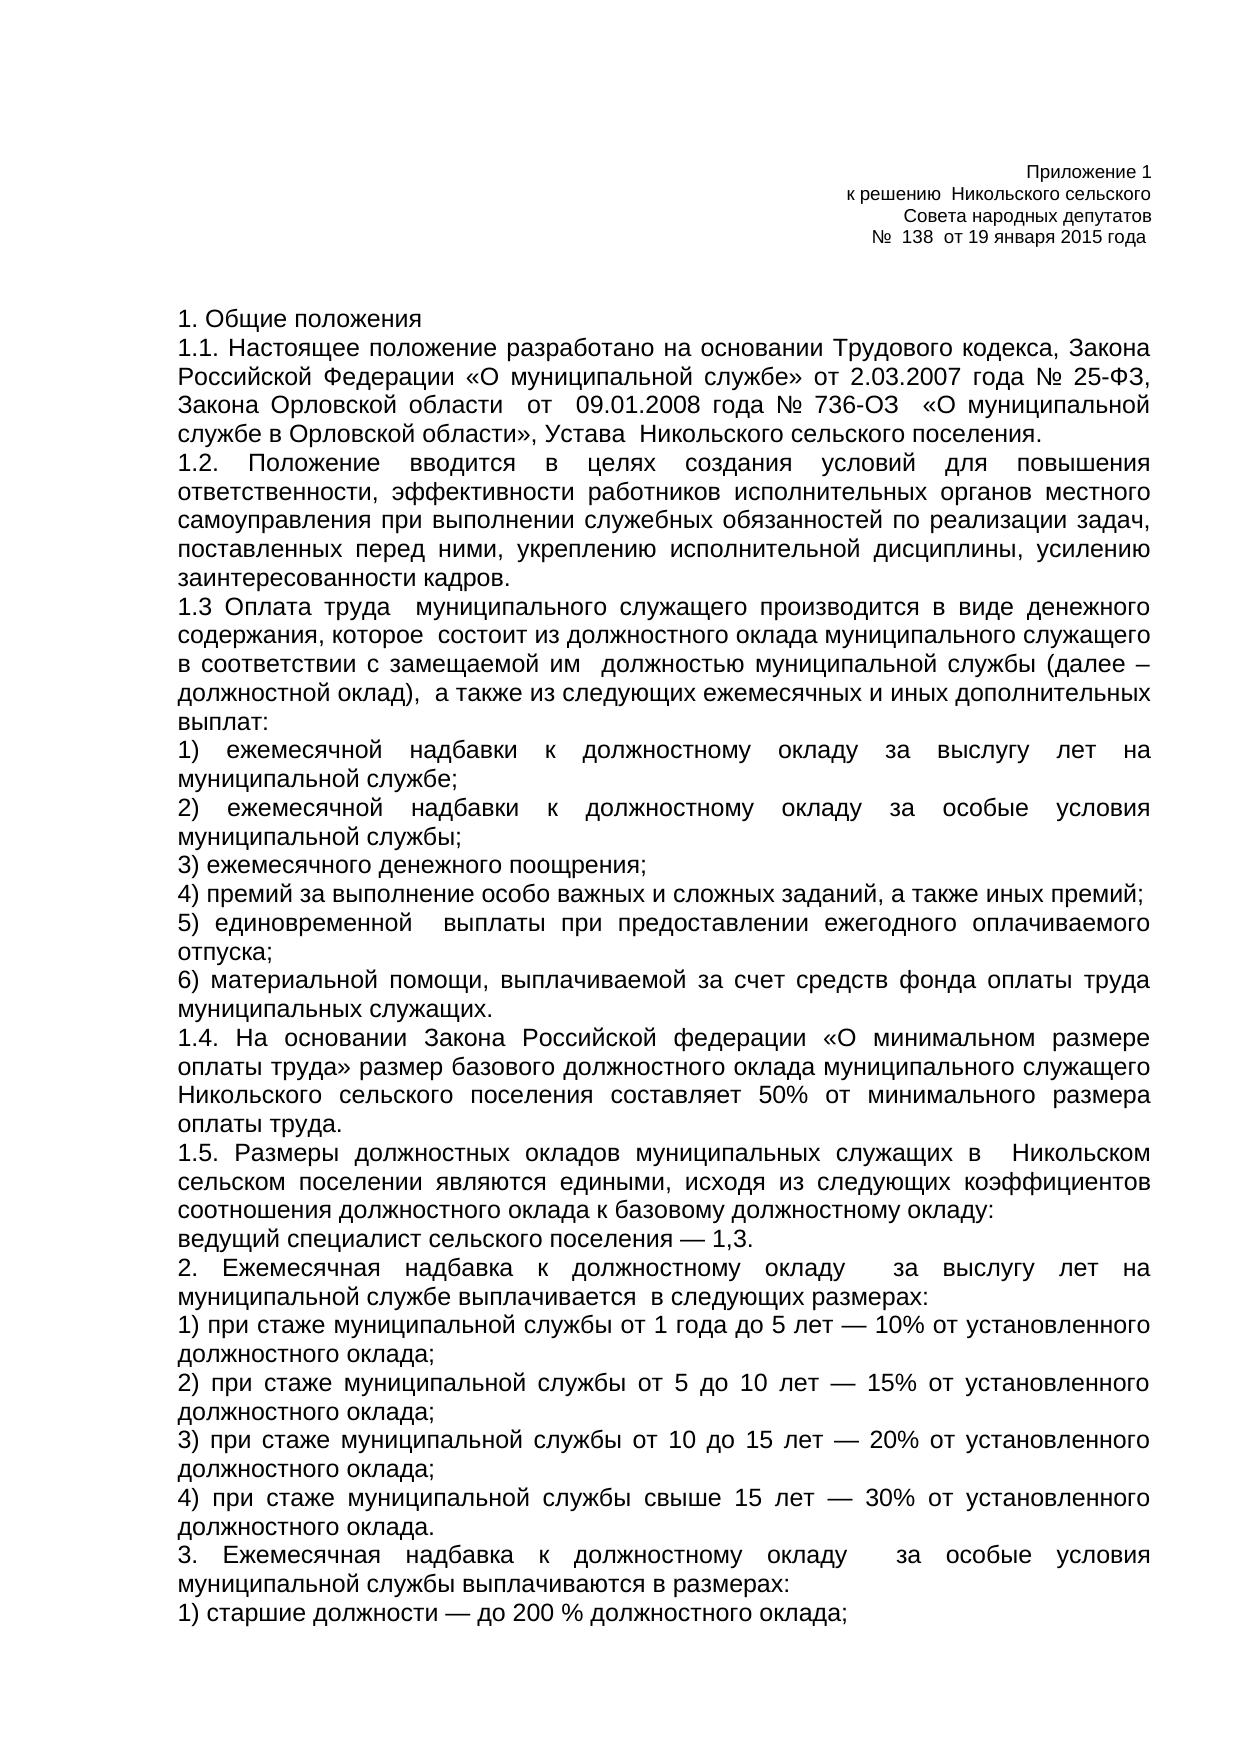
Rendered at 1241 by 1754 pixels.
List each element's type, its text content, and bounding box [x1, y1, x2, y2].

text 1.2. Положение вводится в целях создания условий для повышения ответственности, эффективности работников исполнительных органов местного самоуправления при выполнении служебных обязанностей по реализации задач, поставленных перед ними, укреплению исполнительной дисциплины, усилению заинтересованности кадров. [177, 448, 1152, 592]
text 5) единовременной выплаты при предоставлении ежегодного оплачиваемого отпуска; [177, 908, 1152, 966]
text 2) ежемесячной надбавки к должностному окладу за особые условия муниципальной службы; [177, 793, 1152, 851]
text 3) при стаже муниципальной службы от 10 до 15 лет — 20% от установленного должностного оклада; [177, 1426, 1152, 1483]
text 3. Ежемесячная надбавка к должностному окладу за особые условия муниципальной службы выплачиваются в размерах: [177, 1541, 1152, 1598]
text к решению Никольского сельского Совета народных депутатов [177, 183, 1152, 226]
text 2. Ежемесячная надбавка к должностному окладу за выслугу лет на муниципальной службе выплачивается в следующих размерах: [177, 1253, 1152, 1311]
text 1.1. Настоящее положение разработано на основании Трудового кодекса, Закона Российской Федерации «О муниципальной службе» от 2.03.2007 года № 25-ФЗ, Закона Орловской области от 09.01.2008 года № 736-ОЗ «О муниципальной службе в Орловской области», Устава Никольского сельского поселения. [177, 333, 1152, 448]
text 1. Общие положения [177, 304, 1152, 333]
text № 138 от 19 января 2015 года [177, 226, 1152, 247]
text 1.5. Размеры должностных окладов муниципальных служащих в Никольском сельском поселении являются едиными, исходя из следующих коэффициентов соотношения должностного оклада к базовому должностному окладу: [177, 1138, 1152, 1224]
text Приложение 1 [177, 161, 1152, 183]
text ведущий специалист сельского поселения — 1,3. [177, 1224, 1152, 1253]
text 1.4. На основании Закона Российской федерации «О минимальном размере оплаты труда» размер базового должностного оклада муниципального служащего Никольского сельского поселения составляет 50% от минимального размера оплаты труда. [177, 1023, 1152, 1138]
text 1) при стаже муниципальной службы от 1 года до 5 лет — 10% от установленного должностного оклада; [177, 1311, 1152, 1368]
text 4) премий за выполнение особо важных и сложных заданий, а также иных премий; [177, 879, 1152, 908]
text 4) при стаже муниципальной службы свыше 15 лет — 30% от установленного должностного оклада. [177, 1483, 1152, 1541]
text 2) при стаже муниципальной службы от 5 до 10 лет — 15% от установленного должностного оклада; [177, 1368, 1152, 1426]
text 3) ежемесячного денежного поощрения; [177, 851, 1152, 879]
text 6) материальной помощи, выплачиваемой за счет средств фонда оплаты труда муниципальных служащих. [177, 966, 1152, 1023]
text 1) старшие должности — до 200 % должностного оклада; [177, 1598, 1152, 1627]
text 1) ежемесячной надбавки к должностному окладу за выслугу лет на муниципальной службе; [177, 736, 1152, 793]
text 1.3 Оплата труда муниципального служащего производится в виде денежного содержания, которое состоит из должностного оклада муниципального служащего в соответствии с замещаемой им должностью муниципальной службы (далее – должностной оклад), а также из следующих ежемесячных и иных дополнительных выплат: [177, 592, 1152, 736]
